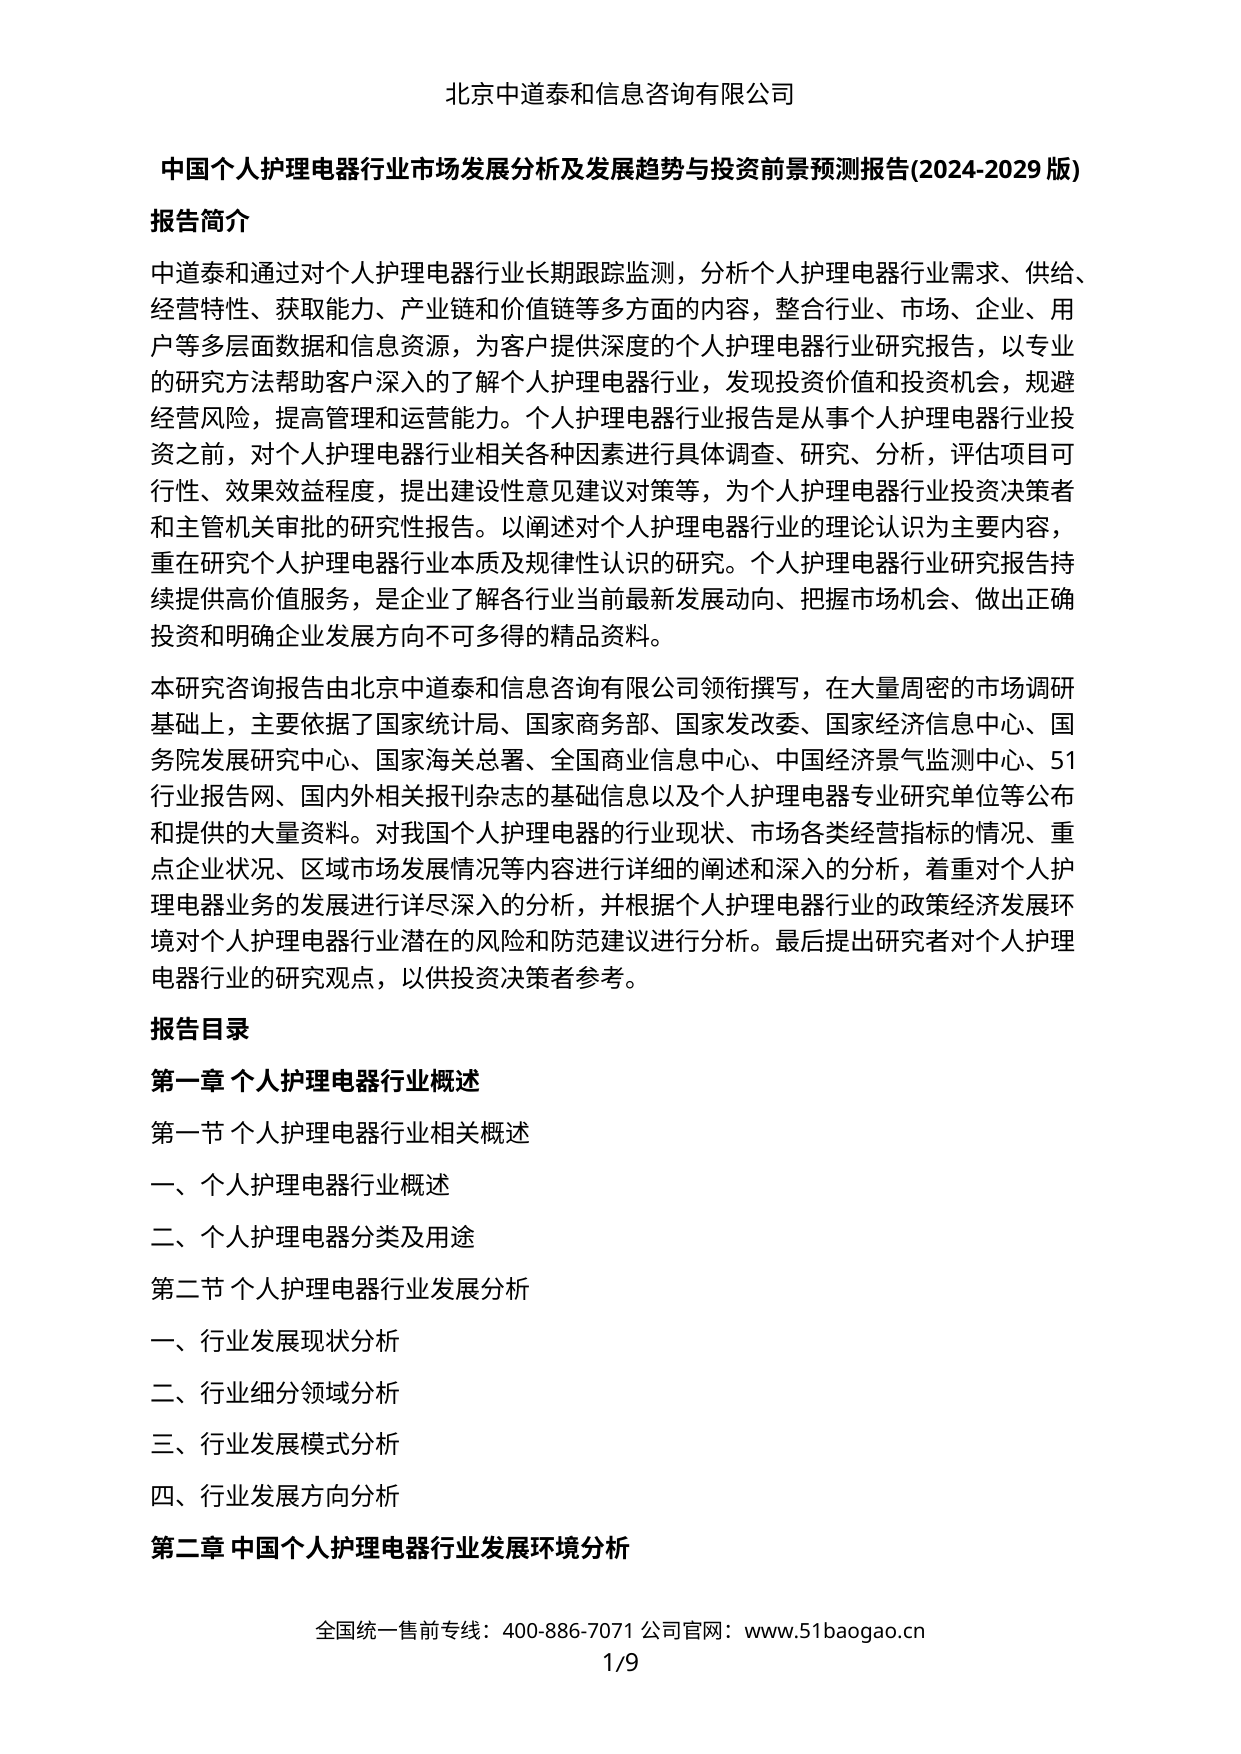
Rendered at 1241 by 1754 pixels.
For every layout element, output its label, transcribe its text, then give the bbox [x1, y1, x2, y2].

text 第一章 个人护理电器行业概述 [150, 1062, 1090, 1098]
text 三、行业发展模式分析 [150, 1425, 1090, 1461]
text 第一节 个人护理电器行业相关概述 [150, 1114, 1090, 1150]
text 四、行业发展方向分析 [150, 1477, 1090, 1513]
text 二、行业细分领域分析 [150, 1373, 1090, 1409]
text 二、个人护理电器分类及用途 [150, 1217, 1090, 1254]
text 中国个人护理电器行业市场发展分析及发展趋势与投资前景预测报告(2024-2029版) [150, 150, 1090, 186]
text 中道泰和通过对个人护理电器行业长期跟踪监测，分析个人护理电器行业需求、供给、经营特性、获取能力、产业链和价值链等多方面的内容，整合行业、市场、企业、用户等多层面数据和信息资源，为客户提供深度的个人护理电器行业研究报告，以专业的研究方法帮助客户深入的了解个人护理电器行业，发现投资价值和投资机会，规避经营风险，提高管理和运营能力。个人护理电器行业报告是从事个人护理电器行业投资之前，对个人护理电器行业相关各种因素进行具体调查、研究、分析，评估项目可行性、效果效益程度，提出建设性意见建议对策等，为个人护理电器行业投资决策者和主管机关审批的研究性报告。以阐述对个人护理电器行业的理论认识为主要内容，重在研究个人护理电器行业本质及规律性认识的研究。个人护理电器行业研究报告持续提供高价值服务，是企业了解各行业当前最新发展动向、把握市场机会、做出正确投资和明确企业发展方向不可多得的精品资料。 [150, 254, 1090, 652]
text 报告目录 [150, 1010, 1090, 1046]
text 第二章 中国个人护理电器行业发展环境分析 [150, 1529, 1090, 1565]
text 本研究咨询报告由北京中道泰和信息咨询有限公司领衔撰写，在大量周密的市场调研基础上，主要依据了国家统计局、国家商务部、国家发改委、国家经济信息中心、国务院发展研究中心、国家海关总署、全国商业信息中心、中国经济景气监测中心、51行业报告网、国内外相关报刊杂志的基础信息以及个人护理电器专业研究单位等公布和提供的大量资料。对我国个人护理电器的行业现状、市场各类经营指标的情况、重点企业状况、区域市场发展情况等内容进行详细的阐述和深入的分析，着重对个人护理电器业务的发展进行详尽深入的分析，并根据个人护理电器行业的政策经济发展环境对个人护理电器行业潜在的风险和防范建议进行分析。最后提出研究者对个人护理电器行业的研究观点，以供投资决策者参考。 [150, 668, 1090, 994]
text 一、个人护理电器行业概述 [150, 1166, 1090, 1202]
text 第二节 个人护理电器行业发展分析 [150, 1269, 1090, 1306]
text 报告简介 [150, 202, 1090, 238]
text 一、行业发展现状分析 [150, 1321, 1090, 1357]
